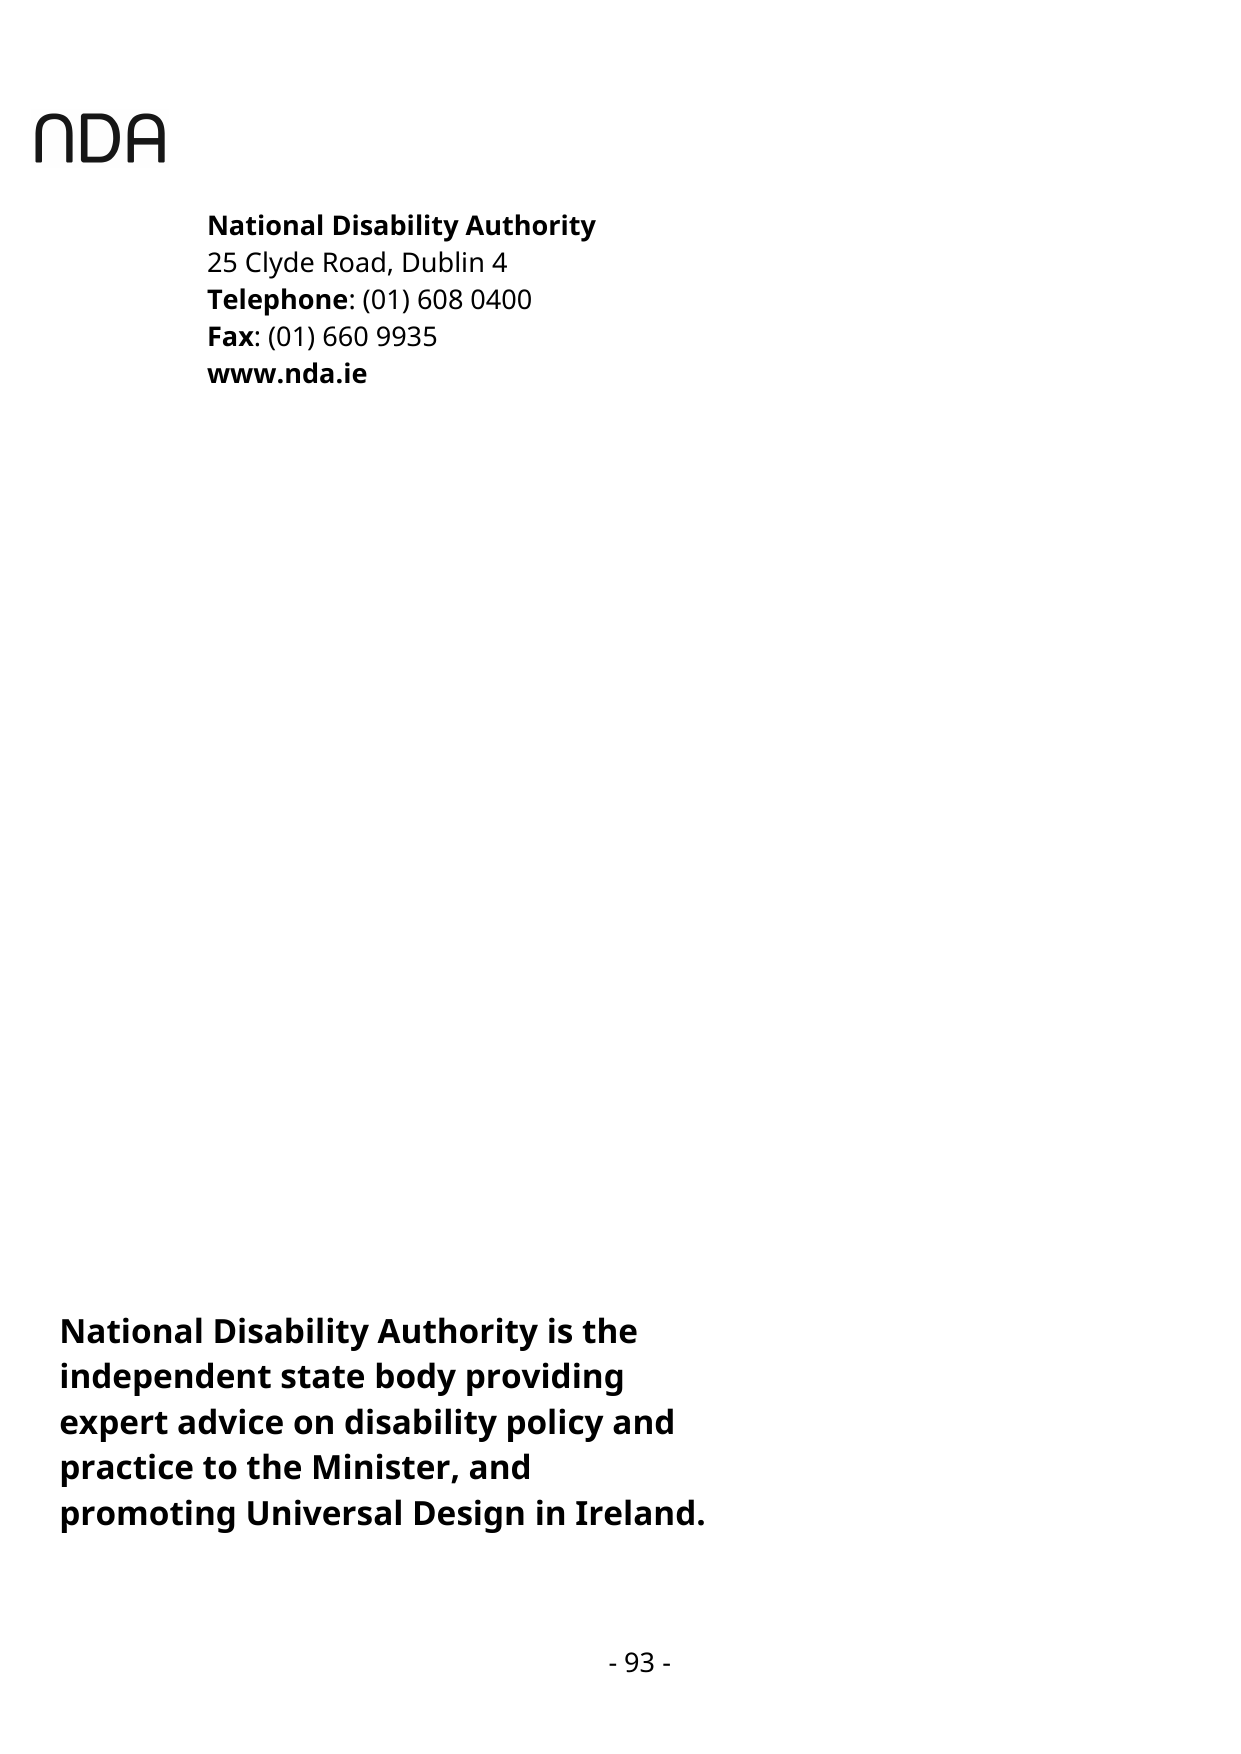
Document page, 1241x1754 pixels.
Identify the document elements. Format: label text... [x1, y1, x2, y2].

text National Disability Authority is the independent state body providing expert advice on disability policy and practice to the Minister, and promoting Universal Design in Ireland. [59, 1308, 708, 1535]
picture [30, 109, 170, 168]
